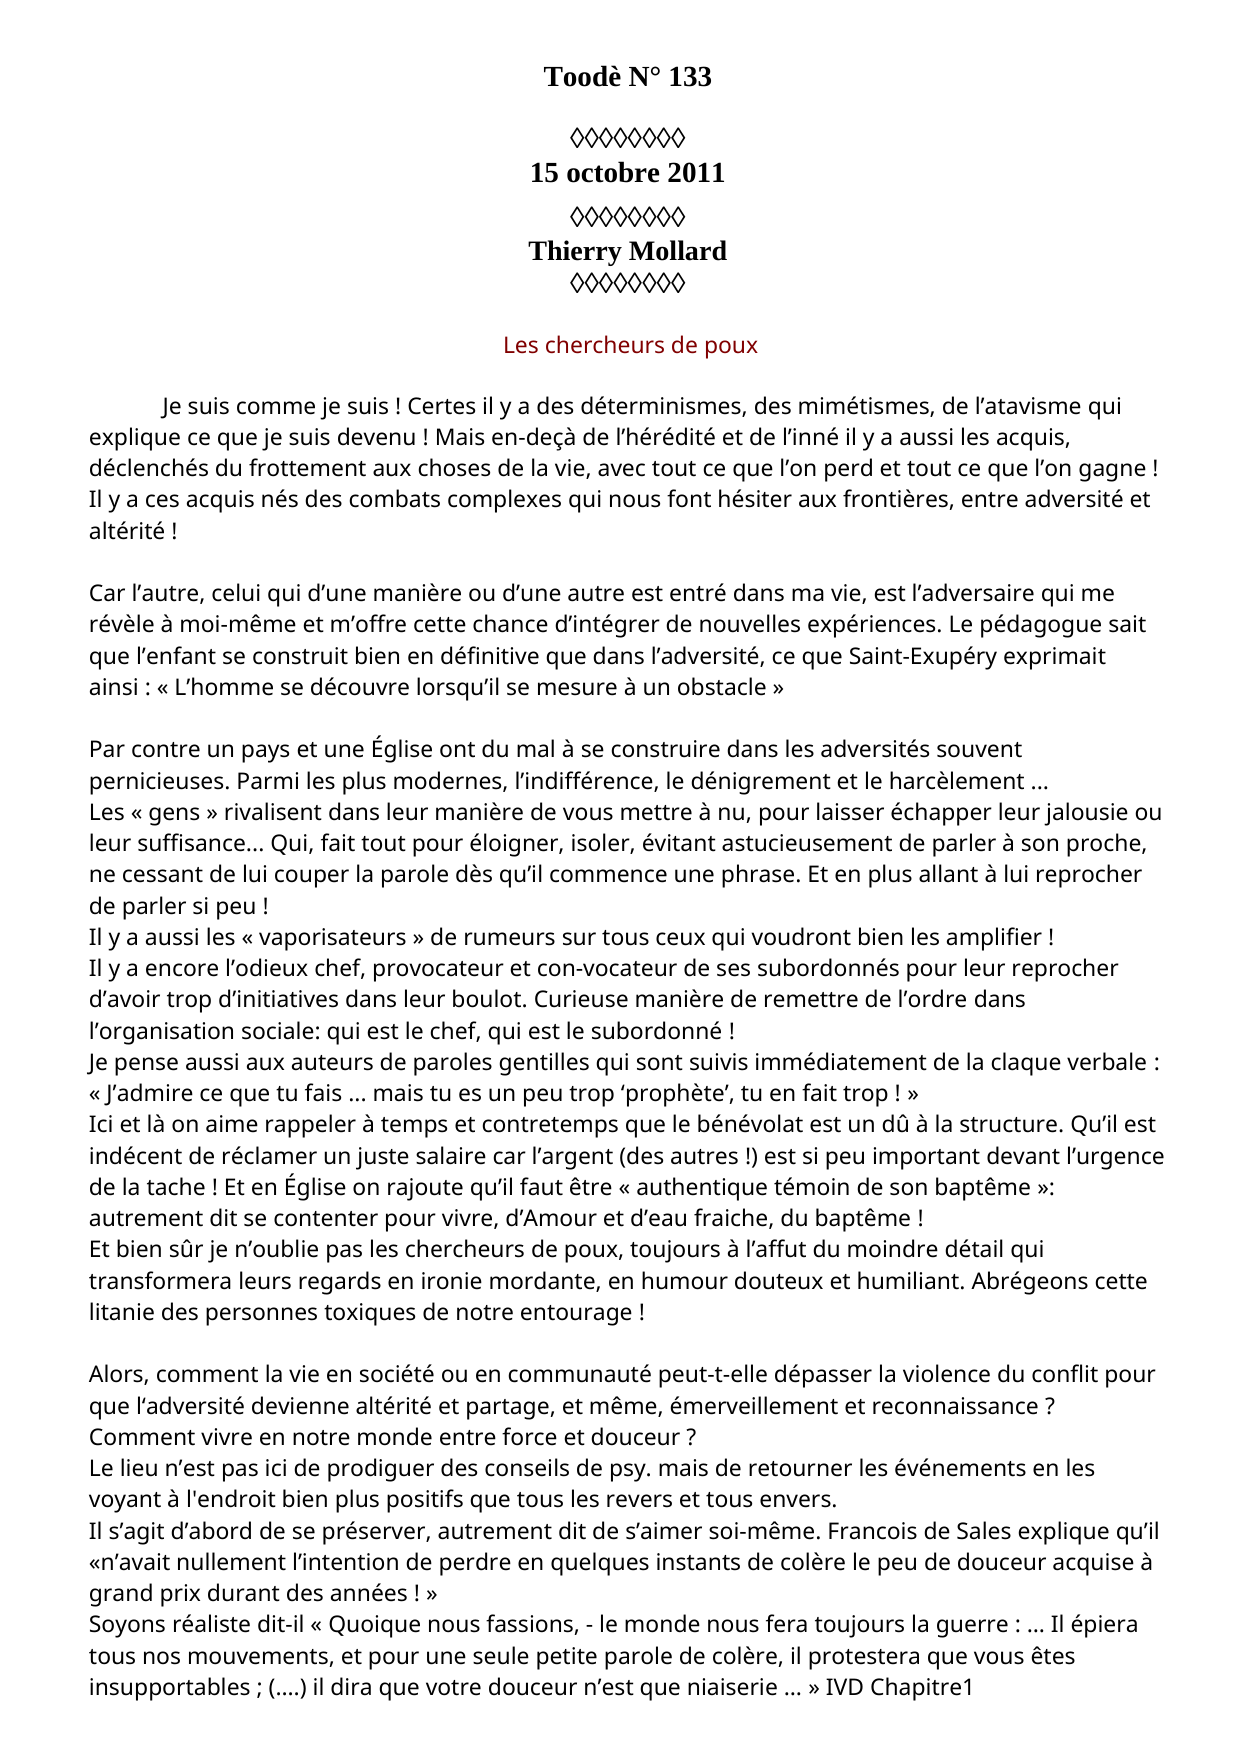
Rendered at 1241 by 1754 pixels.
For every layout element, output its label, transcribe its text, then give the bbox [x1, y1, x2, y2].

text Thierry Mollard [89, 234, 1167, 266]
text Les chercheurs de poux [94, 329, 1167, 360]
text ◊◊◊◊◊◊◊◊ [89, 201, 1167, 234]
text Ici et là on aime rappeler à temps et contretemps que le bénévolat est un dû à la structure. Qu’il est indécent de réclamer un juste salaire car l’argent (des autres !) est si peu important devant l’urgence de la tache ! Et en Église on rajoute qu’il faut être « authentique témoin de son baptême »: autrement dit se contenter pour vivre, d’Amour et d’eau fraiche, du baptême ! [89, 1108, 1167, 1233]
text Par contre un pays et une Église ont du mal à se construire dans les adversités souvent pernicieuses. Parmi les plus modernes, l’indifférence, le dénigrement et le harcèlement ... [89, 733, 1167, 796]
text Je suis comme je suis ! Certes il y a des déterminismes, des mimétismes, de l’atavisme qui explique ce que je suis devenu ! Mais en-deçà de l’hérédité et de l’inné il y a aussi les acquis, déclenchés du frottement aux choses de la vie, avec tout ce que l’on perd et tout ce que l’on gagne ! Il y a ces acquis nés des combats complexes qui nous font hésiter aux frontières, entre adversité et altérité ! [89, 389, 1167, 546]
text Et bien sûr je n’oublie pas les chercheurs de poux, toujours à l’affut du moindre détail qui transformera leurs regards en ironie mordante, en humour douteux et humiliant. Abrégeons cette litanie des personnes toxiques de notre entourage ! [89, 1233, 1167, 1327]
text ◊◊◊◊◊◊◊◊ [89, 121, 1167, 155]
text Il s’agit d’abord de se préserver, autrement dit de s’aimer soi-même. Francois de Sales explique qu’il «n’avait nullement l’intention de perdre en quelques instants de colère le peu de douceur acquise à grand prix durant des années ! » [89, 1514, 1167, 1608]
text Il y a encore l’odieux chef, provocateur et con-vocateur de ses subordonnés pour leur reprocher d’avoir trop d’initiatives dans leur boulot. Curieuse manière de remettre de l’ordre dans l’organisation sociale: qui est le chef, qui est le subordonné ! [89, 952, 1167, 1046]
text Toodè N° 133 [89, 59, 1167, 121]
text Les « gens » rivalisent dans leur manière de vous mettre à nu, pour laisser échapper leur jalousie ou leur suffisance... Qui, fait tout pour éloigner, isoler, évitant astucieusement de parler à son proche, ne cessant de lui couper la parole dès qu’il commence une phrase. Et en plus allant à lui reprocher de parler si peu ! Il y a aussi les « vaporisateurs » de rumeurs sur tous ceux qui voudront bien les amplifier ! [89, 796, 1167, 952]
text ◊◊◊◊◊◊◊◊ [89, 266, 1167, 300]
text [89, 1608, 1167, 1702]
text 15 octobre 2011 [89, 155, 1167, 188]
text Car l’autre, celui qui d’une manière ou d’une autre est entré dans ma vie, est l’adversaire qui me révèle à moi-même et m’offre cette chance d’intégrer de nouvelles expériences. Le pédagogue sait que l’enfant se construit bien en définitive que dans l’adversité, ce que Saint-Exupéry exprimait ainsi : « L’homme se découvre lorsqu’il se mesure à un obstacle » [89, 577, 1167, 702]
text « J’admire ce que tu fais ... mais tu es un peu trop ‘prophète’, tu en fait trop ! » [89, 1077, 1167, 1108]
text Alors, comment la vie en société ou en communauté peut-t-elle dépasser la violence du conflit pour que l‘adversité devienne altérité et partage, et même, émerveillement et reconnaissance ? Comment vivre en notre monde entre force et douceur ? Le lieu n’est pas ici de prodiguer des conseils de psy. mais de retourner les événements en les voyant à l'endroit bien plus positifs que tous les revers et tous envers. [89, 1327, 1167, 1514]
text Je pense aussi aux auteurs de paroles gentilles qui sont suivis immédiatement de la claque verbale : [89, 1046, 1167, 1077]
